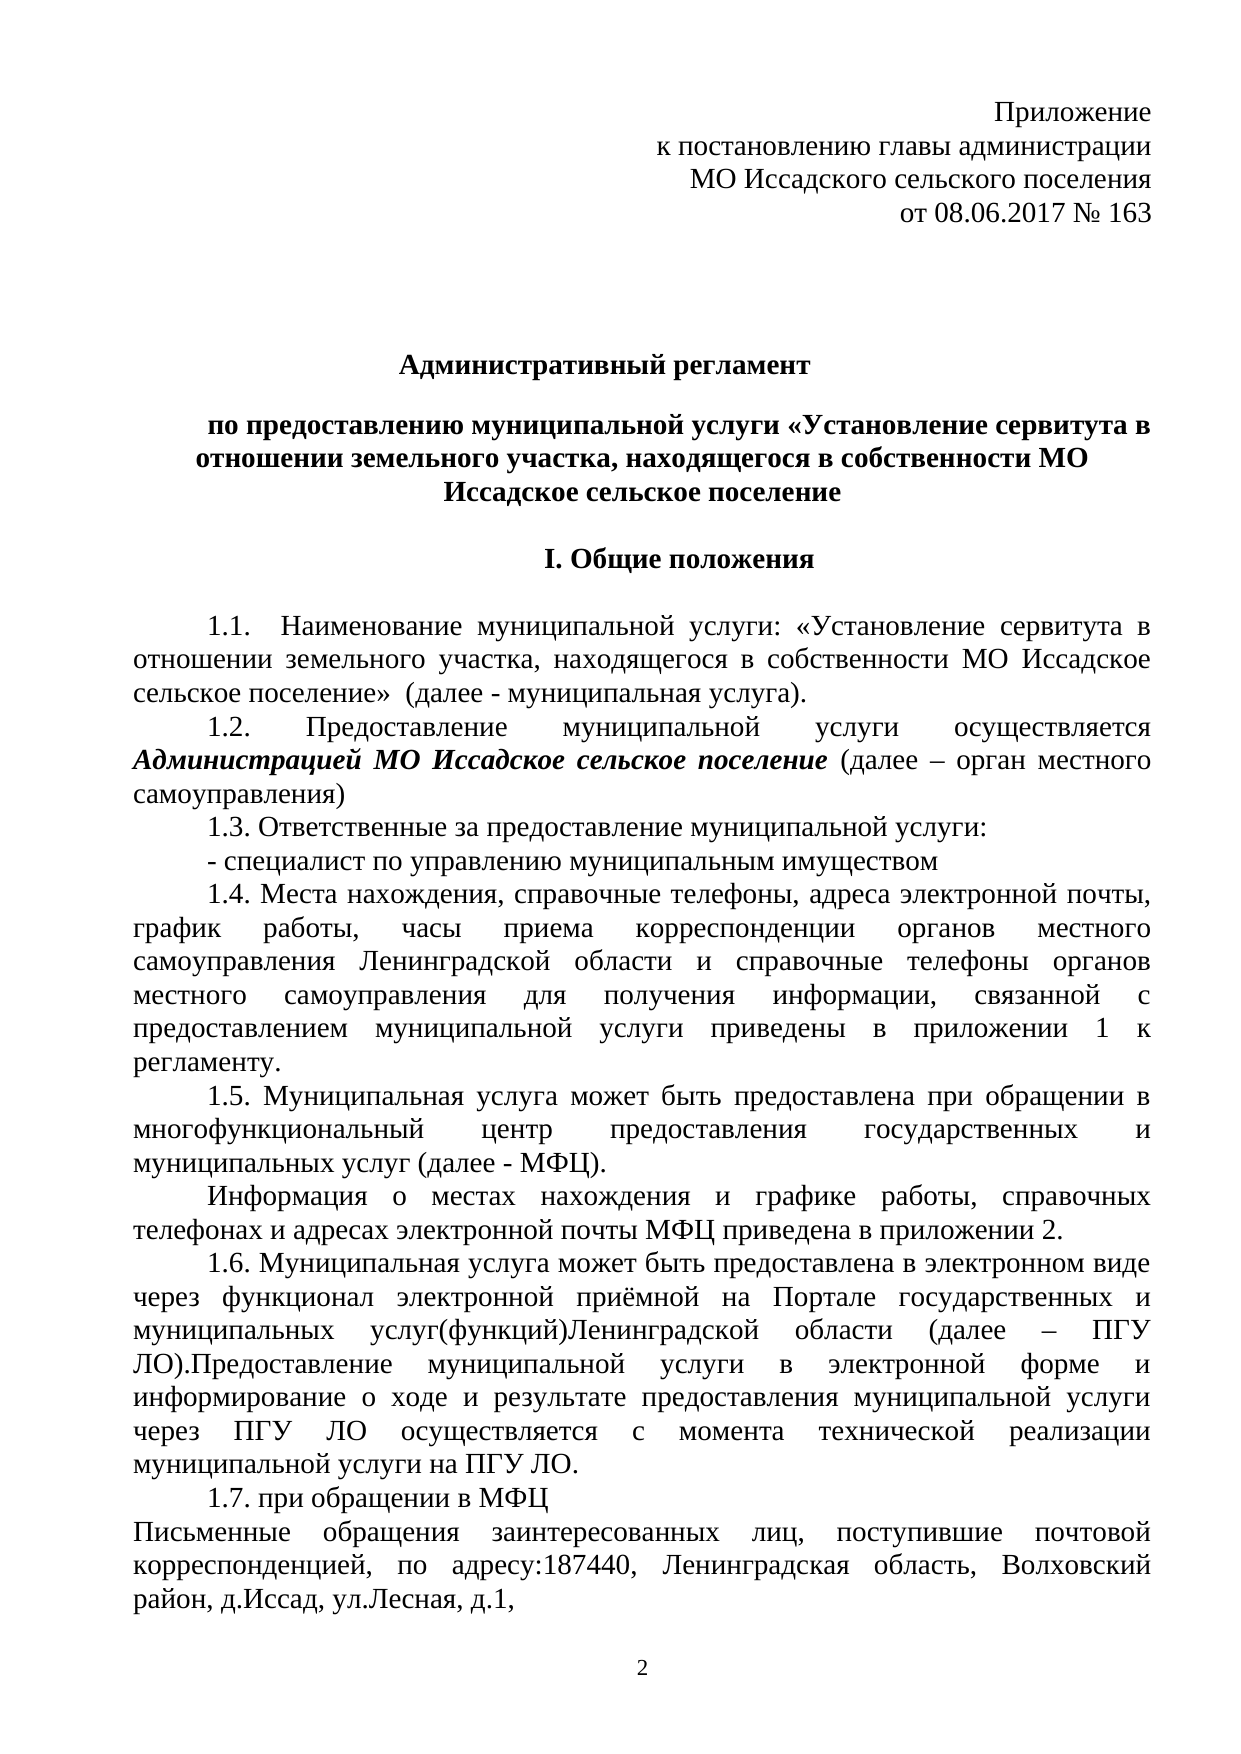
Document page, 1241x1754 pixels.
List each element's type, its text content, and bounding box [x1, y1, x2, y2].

text 1.4. Места нахождения, справочные телефоны, адреса электронной почты, график работы, часы приема корреспонденции органов местного самоуправления Ленинградской области и справочные телефоны органов местного самоуправления для получения информации, связанной с предоставлением муниципальной услуги приведены в приложении 1 к регламенту. [133, 876, 1152, 1078]
text - специалист по управлению муниципальным имуществом [133, 843, 1152, 876]
title по предоставлению муниципальной услуги «Установление сервитута в отношении земельного участка, находящегося в собственности МО Иссадское сельское поселение [133, 407, 1152, 507]
list Наименование муниципальной услуги: «Установление сервитута в отношении земельного участка, находящегося в собственности МО Иссадское сельское поселение» (далее - муниципальная услуга). [133, 608, 1152, 709]
text 1.3. Ответственные за предоставление муниципальной услуги: [133, 809, 1152, 843]
text 1.6. Муниципальная услуга может быть предоставлена в электронном виде через функционал электронной приёмной на Портале государственных и муниципальных услуг(функций)Ленинградской области (далее – ПГУ ЛО).Предоставление муниципальной услуги в электронной форме и информирование о ходе и результате предоставления муниципальной услуги через ПГУ ЛО осуществляется с момента технической реализации муниципальной услуги на ПГУ ЛО. [133, 1245, 1152, 1480]
text 1.7. при обращении в МФЦ [133, 1480, 1152, 1514]
list 1.2. Предоставление муниципальной услуги осуществляется Администрацией МО Иссадское сельское поселение (далее – орган местного самоуправления) [133, 709, 1152, 809]
text 1.5. Муниципальная услуга может быть предоставлена при обращении в многофункциональный центр предоставления государственных и муниципальных услуг (далее - МФЦ). [133, 1078, 1152, 1178]
text Административный регламент [58, 347, 1152, 381]
text I. Общие положения [133, 541, 1152, 574]
text Информация о местах нахождения и графике работы, справочных телефонах и адресах электронной почты МФЦ приведена в приложении 2. [133, 1178, 1152, 1245]
text МО Иссадского сельского поселения [133, 162, 1152, 195]
text к постановлению главы администрации [133, 128, 1152, 162]
text Приложение [58, 94, 1152, 128]
text Письменные обращения заинтересованных лиц, поступившие почтовой корреспонденцией, по адресу:187440, Ленинградская область, Волховский район, д.Иссад, ул.Лесная, д.1, [133, 1514, 1152, 1614]
text от 08.06.2017 № 163 [133, 195, 1152, 229]
